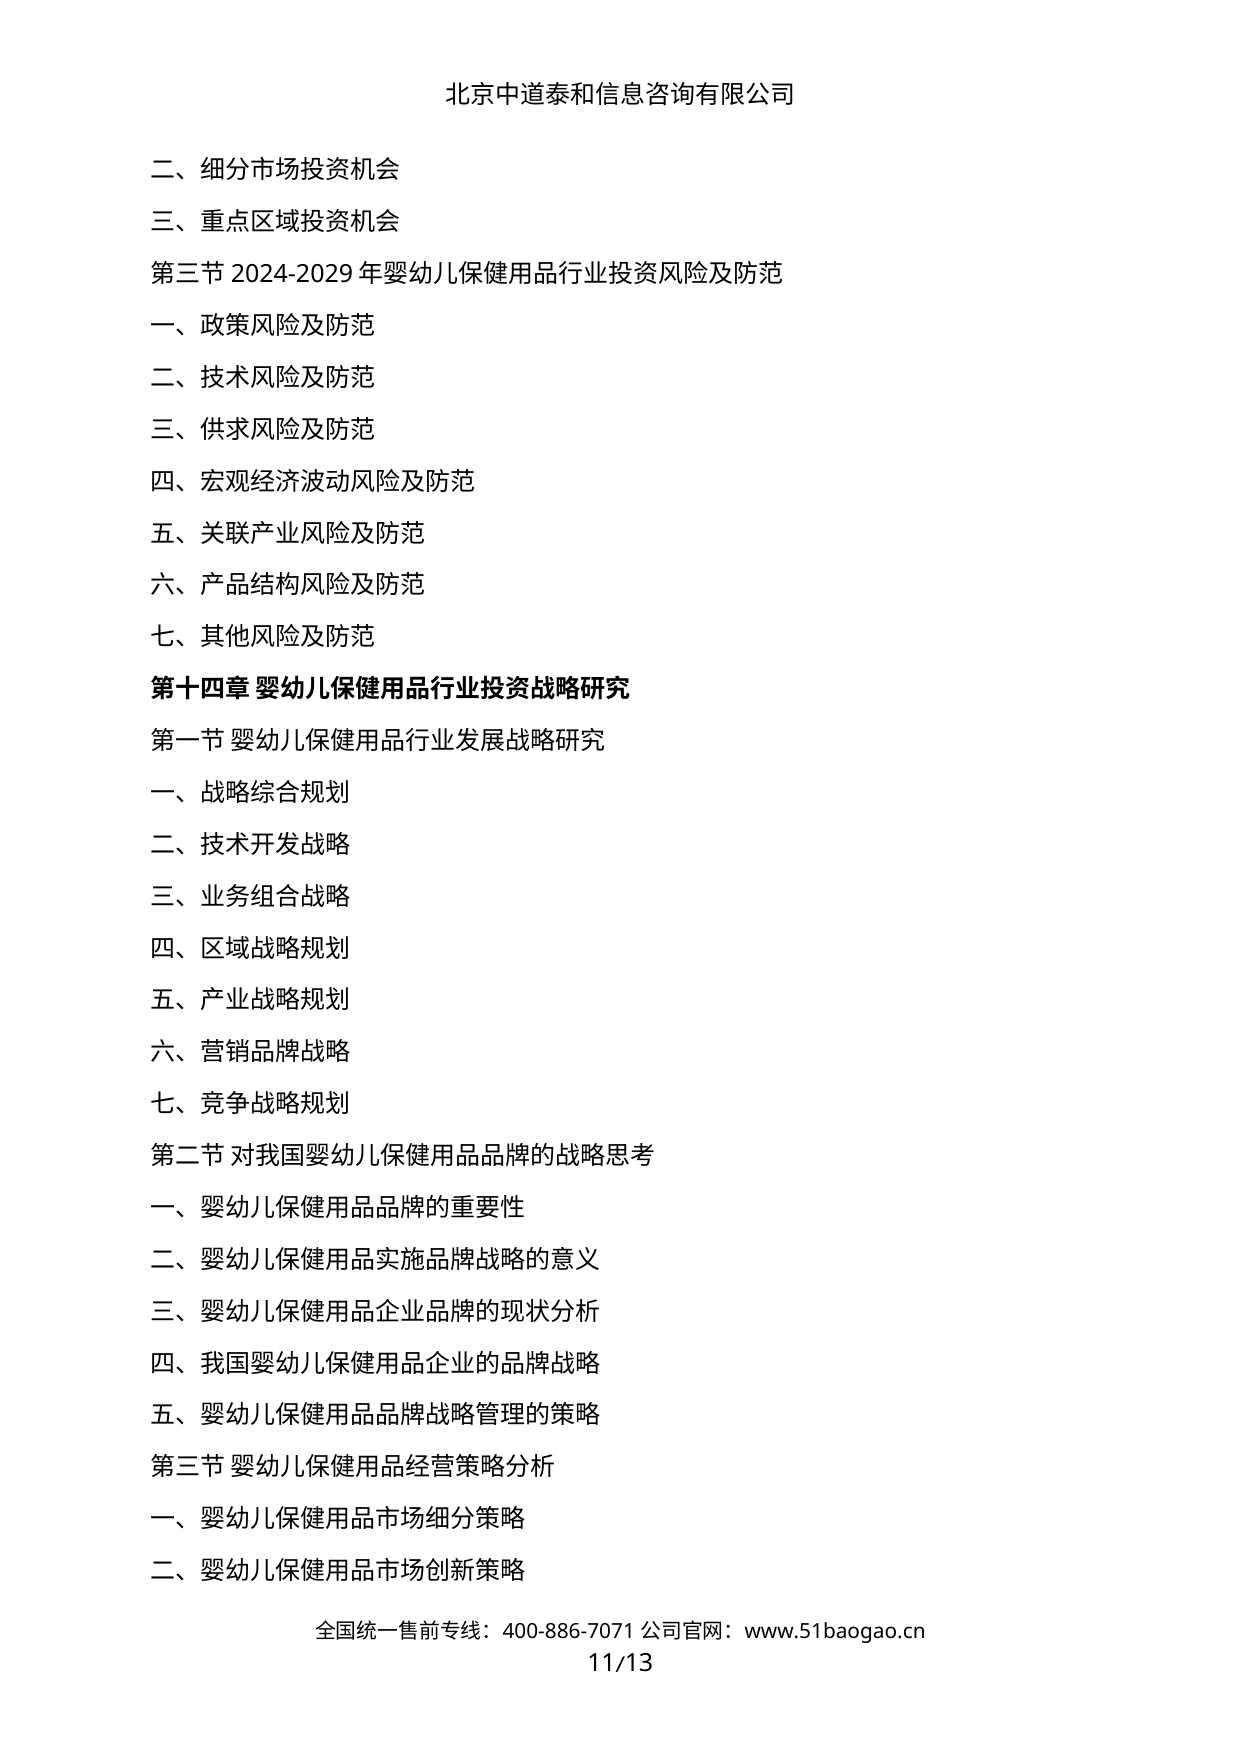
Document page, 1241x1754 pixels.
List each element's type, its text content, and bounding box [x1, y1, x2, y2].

text 三、业务组合战略 [150, 876, 1090, 912]
text 四、宏观经济波动风险及防范 [150, 461, 1090, 497]
text 三、供求风险及防范 [150, 409, 1090, 446]
text 二、婴幼儿保健用品实施品牌战略的意义 [150, 1239, 1090, 1276]
text 一、政策风险及防范 [150, 306, 1090, 342]
text 一、战略综合规划 [150, 772, 1090, 809]
text 第二节 对我国婴幼儿保健用品品牌的战略思考 [150, 1136, 1090, 1172]
text 第一节 婴幼儿保健用品行业发展战略研究 [150, 721, 1090, 757]
text 五、婴幼儿保健用品品牌战略管理的策略 [150, 1395, 1090, 1431]
text 七、其他风险及防范 [150, 617, 1090, 653]
text 七、竞争战略规划 [150, 1084, 1090, 1120]
text 四、我国婴幼儿保健用品企业的品牌战略 [150, 1343, 1090, 1379]
text 六、产品结构风险及防范 [150, 565, 1090, 601]
text 二、技术开发战略 [150, 824, 1090, 861]
text 三、重点区域投资机会 [150, 202, 1090, 238]
text 二、婴幼儿保健用品市场创新策略 [150, 1551, 1090, 1587]
text 四、区域战略规划 [150, 928, 1090, 964]
text 五、关联产业风险及防范 [150, 513, 1090, 549]
text 一、婴幼儿保健用品品牌的重要性 [150, 1187, 1090, 1224]
text 第三节 2024-2029年婴幼儿保健用品行业投资风险及防范 [150, 254, 1090, 290]
text 五、产业战略规划 [150, 980, 1090, 1016]
text 三、婴幼儿保健用品企业品牌的现状分析 [150, 1291, 1090, 1327]
text 二、技术风险及防范 [150, 357, 1090, 394]
text 六、营销品牌战略 [150, 1032, 1090, 1068]
text 第十四章 婴幼儿保健用品行业投资战略研究 [150, 669, 1090, 705]
text 第三节 婴幼儿保健用品经营策略分析 [150, 1447, 1090, 1483]
text 一、婴幼儿保健用品市场细分策略 [150, 1499, 1090, 1535]
text 二、细分市场投资机会 [150, 150, 1090, 186]
